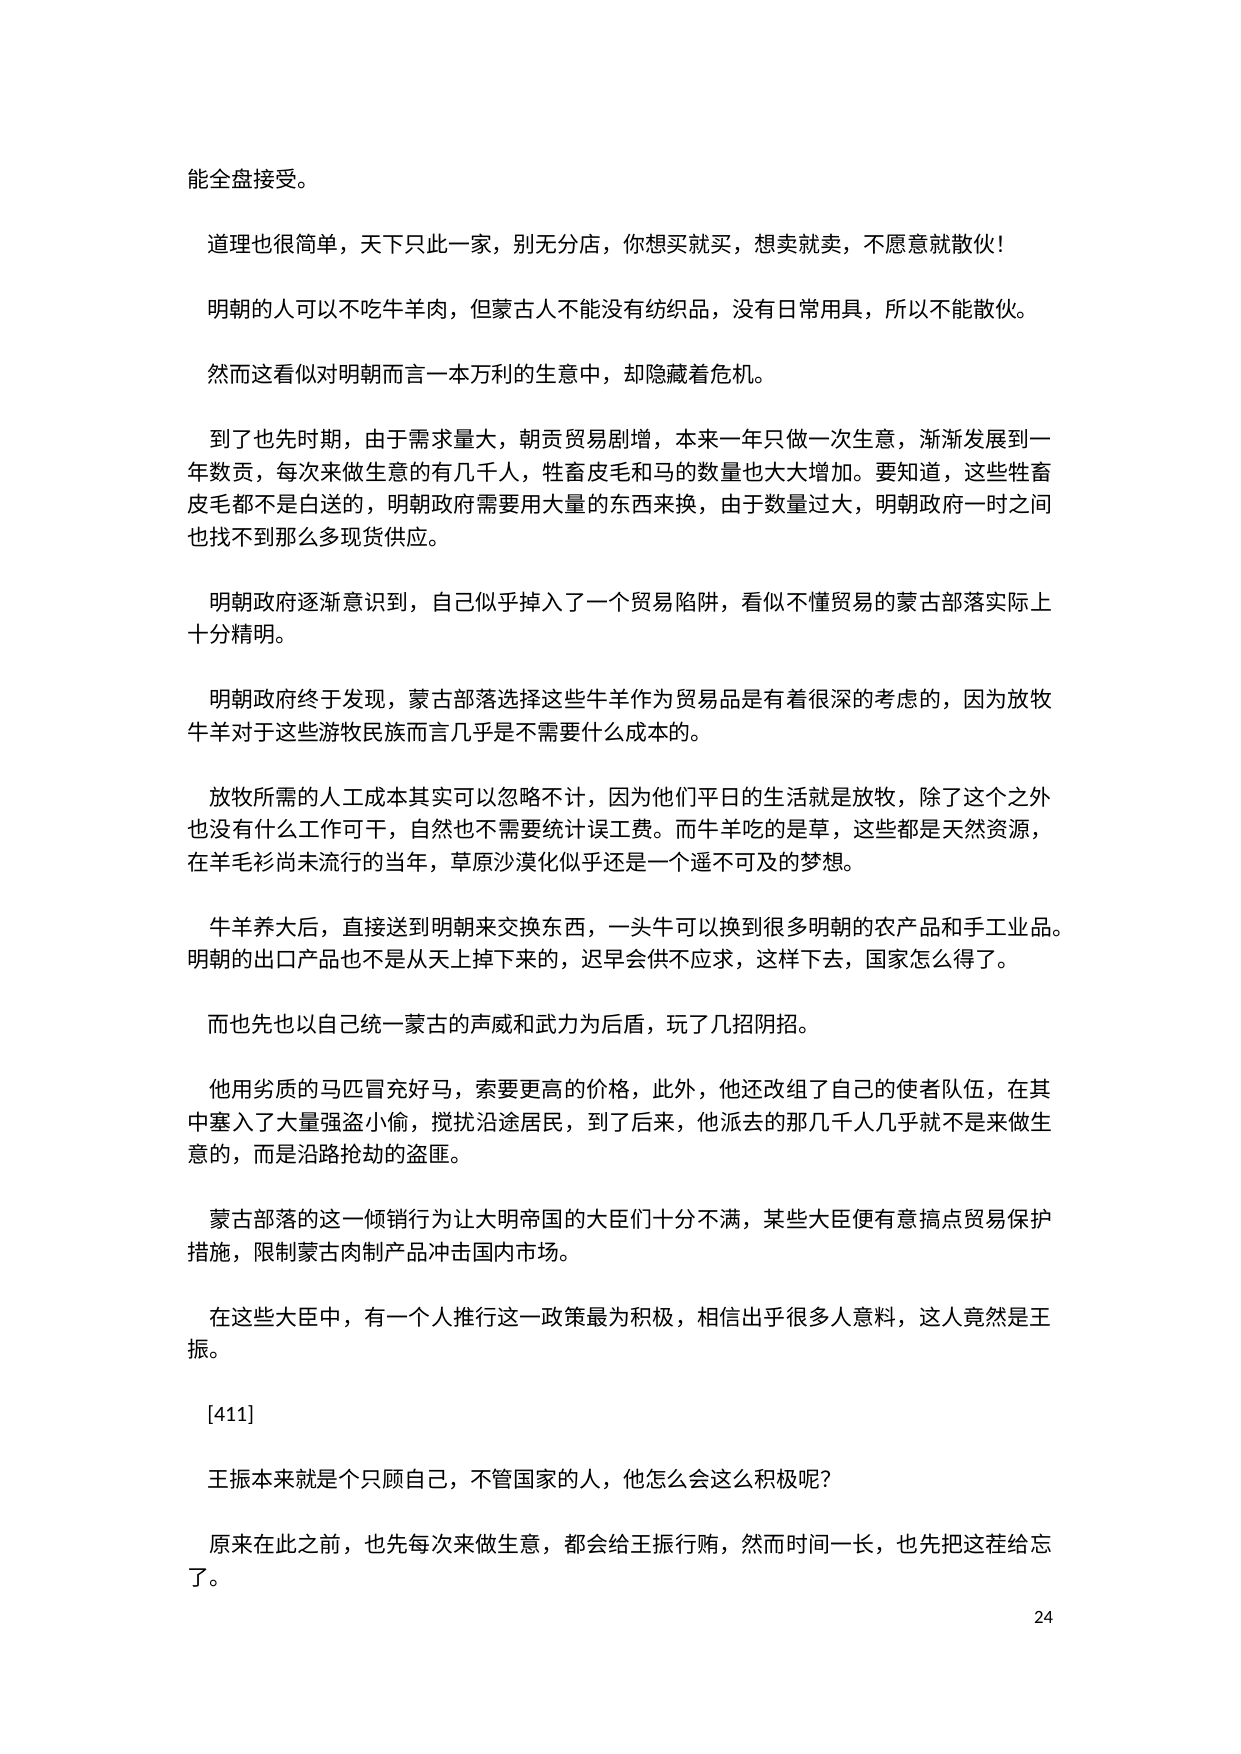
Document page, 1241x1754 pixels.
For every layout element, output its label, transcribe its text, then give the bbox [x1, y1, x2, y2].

text 放牧所需的人工成本其实可以忽略不计，因为他们平日的生活就是放牧，除了这个之外也没有什么工作可干，自然也不需要统计误工费。而牛羊吃的是草，这些都是天然资源，在羊毛衫尚未流行的当年，草原沙漠化似乎还是一个遥不可及的梦想。 [187, 779, 1053, 877]
text 牛羊养大后，直接送到明朝来交换东西，一头牛可以换到很多明朝的农产品和手工业品。明朝的出口产品也不是从天上掉下来的，迟早会供不应求，这样下去，国家怎么得了。 [187, 909, 1053, 974]
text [187, 162, 1053, 194]
text 原来在此之前，也先每次来做生意，都会给王振行贿，然而时间一长，也先把这茬给忘了。 [187, 1527, 1053, 1592]
text 王振本来就是个只顾自己，不管国家的人，他怎么会这么积极呢？ [187, 1462, 1053, 1494]
text 他用劣质的马匹冒充好马，索要更高的价格，此外，他还改组了自己的使者队伍，在其中塞入了大量强盗小偷，搅扰沿途居民，到了后来，他派去的那几千人几乎就不是来做生意的，而是沿路抢劫的盗匪。 [187, 1072, 1053, 1169]
text 而也先也以自己统一蒙古的声威和武力为后盾，玩了几招阴招。 [187, 1007, 1053, 1039]
text 明朝政府终于发现，蒙古部落选择这些牛羊作为贸易品是有着很深的考虑的，因为放牧牛羊对于这些游牧民族而言几乎是不需要什么成本的。 [187, 682, 1053, 747]
text 蒙古部落的这一倾销行为让大明帝国的大臣们十分不满，某些大臣便有意搞点贸易保护措施，限制蒙古肉制产品冲击国内市场。 [187, 1202, 1053, 1267]
text 明朝政府逐渐意识到，自己似乎掉入了一个贸易陷阱，看似不懂贸易的蒙古部落实际上十分精明。 [187, 584, 1053, 649]
text 然而这看似对明朝而言一本万利的生意中，却隐藏着危机。 [187, 357, 1053, 389]
text 到了也先时期，由于需求量大，朝贡贸易剧增，本来一年只做一次生意，渐渐发展到一年数贡，每次来做生意的有几千人，牲畜皮毛和马的数量也大大增加。要知道，这些牲畜皮毛都不是白送的，明朝政府需要用大量的东西来换，由于数量过大，明朝政府一时之间也找不到那么多现货供应。 [187, 422, 1053, 552]
text 明朝的人可以不吃牛羊肉，但蒙古人不能没有纺织品，没有日常用具，所以不能散伙。 [187, 292, 1053, 324]
text 道理也很简单，天下只此一家，别无分店，你想买就买，想卖就卖，不愿意就散伙！ [187, 227, 1053, 259]
text [411] [187, 1397, 1053, 1429]
text 在这些大臣中，有一个人推行这一政策最为积极，相信出乎很多人意料，这人竟然是王振。 [187, 1299, 1053, 1364]
